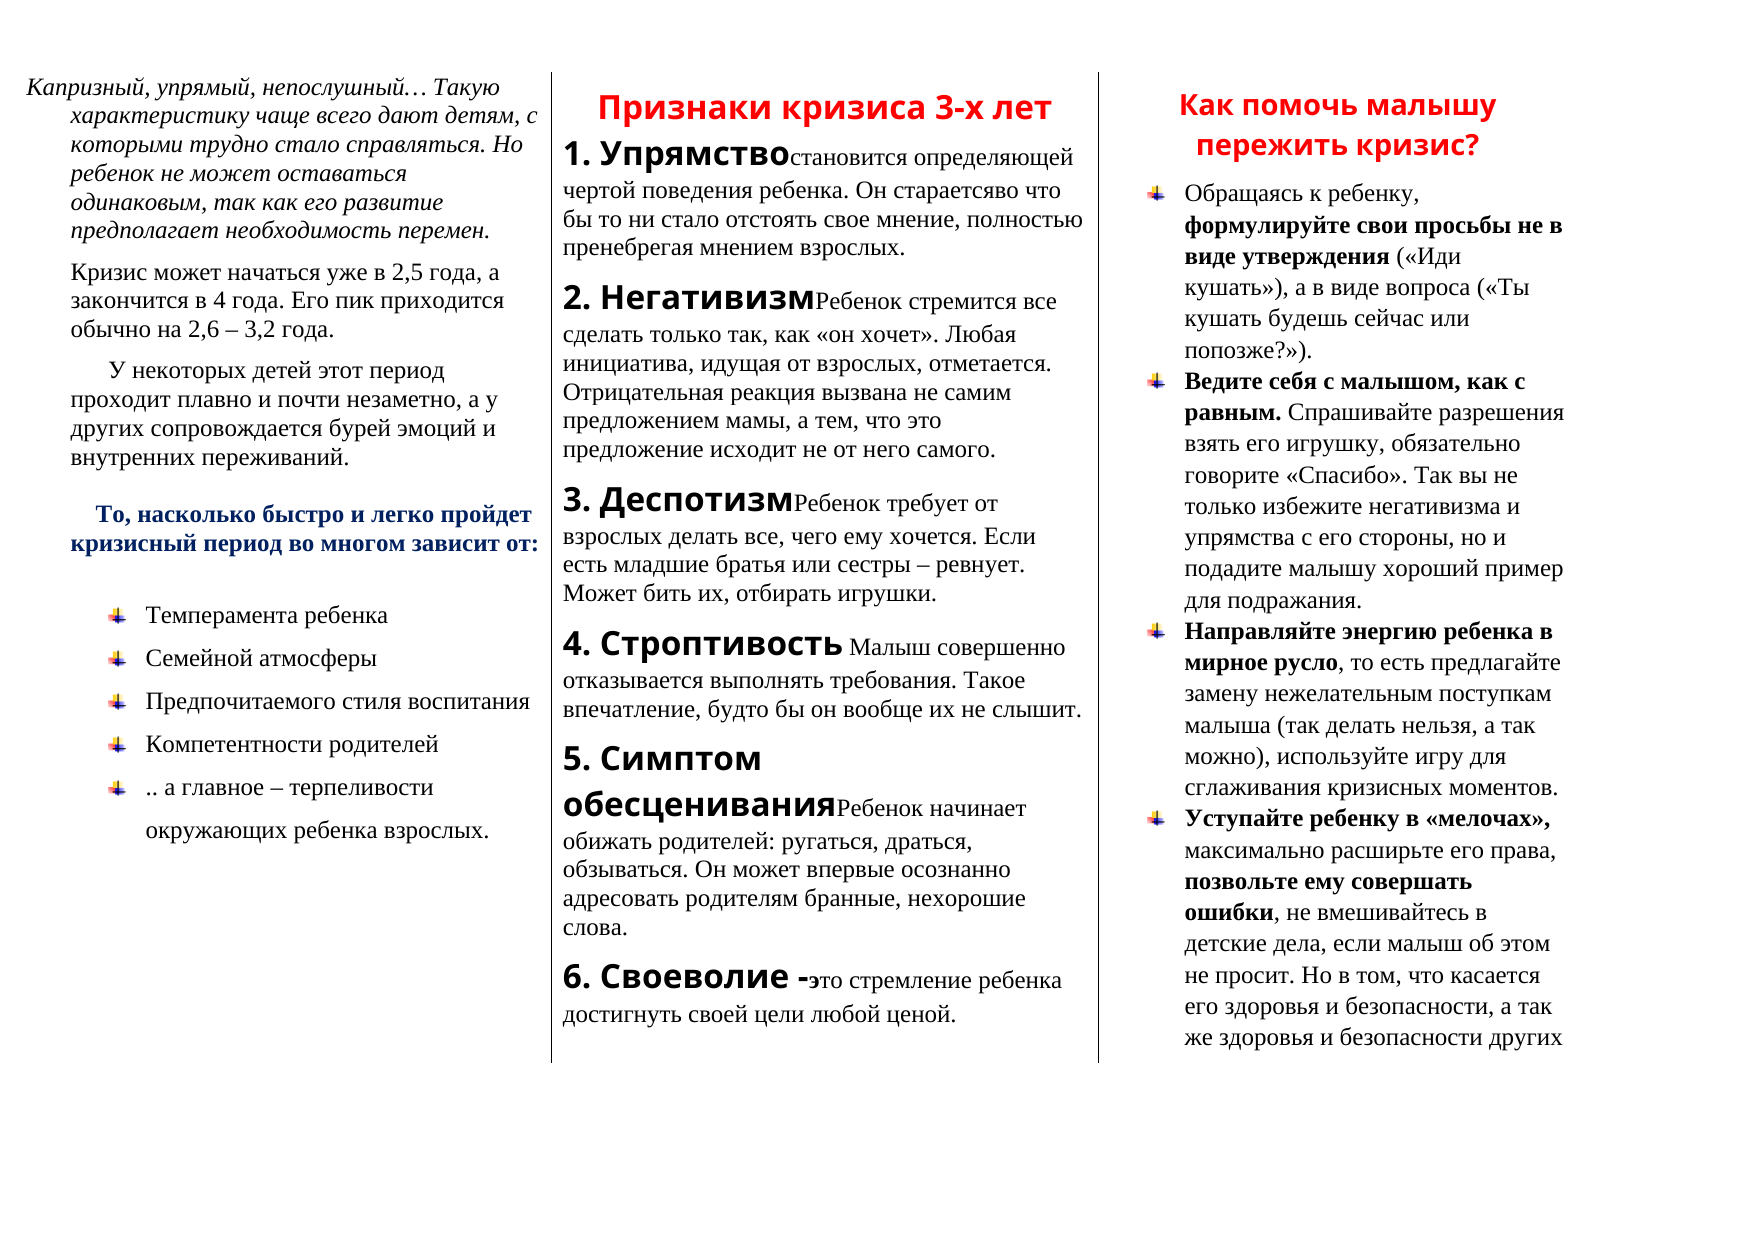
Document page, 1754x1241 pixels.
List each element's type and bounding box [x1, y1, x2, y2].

picture [108, 649, 126, 667]
table_header [552, 72, 1098, 1063]
picture [108, 735, 126, 753]
picture [108, 779, 126, 796]
table_header [59, 72, 551, 1063]
picture [1147, 184, 1165, 201]
picture [108, 606, 126, 624]
picture [1147, 371, 1165, 389]
picture [1147, 621, 1165, 639]
picture [1147, 809, 1165, 826]
picture [108, 692, 126, 710]
table_header [1099, 72, 1577, 1063]
